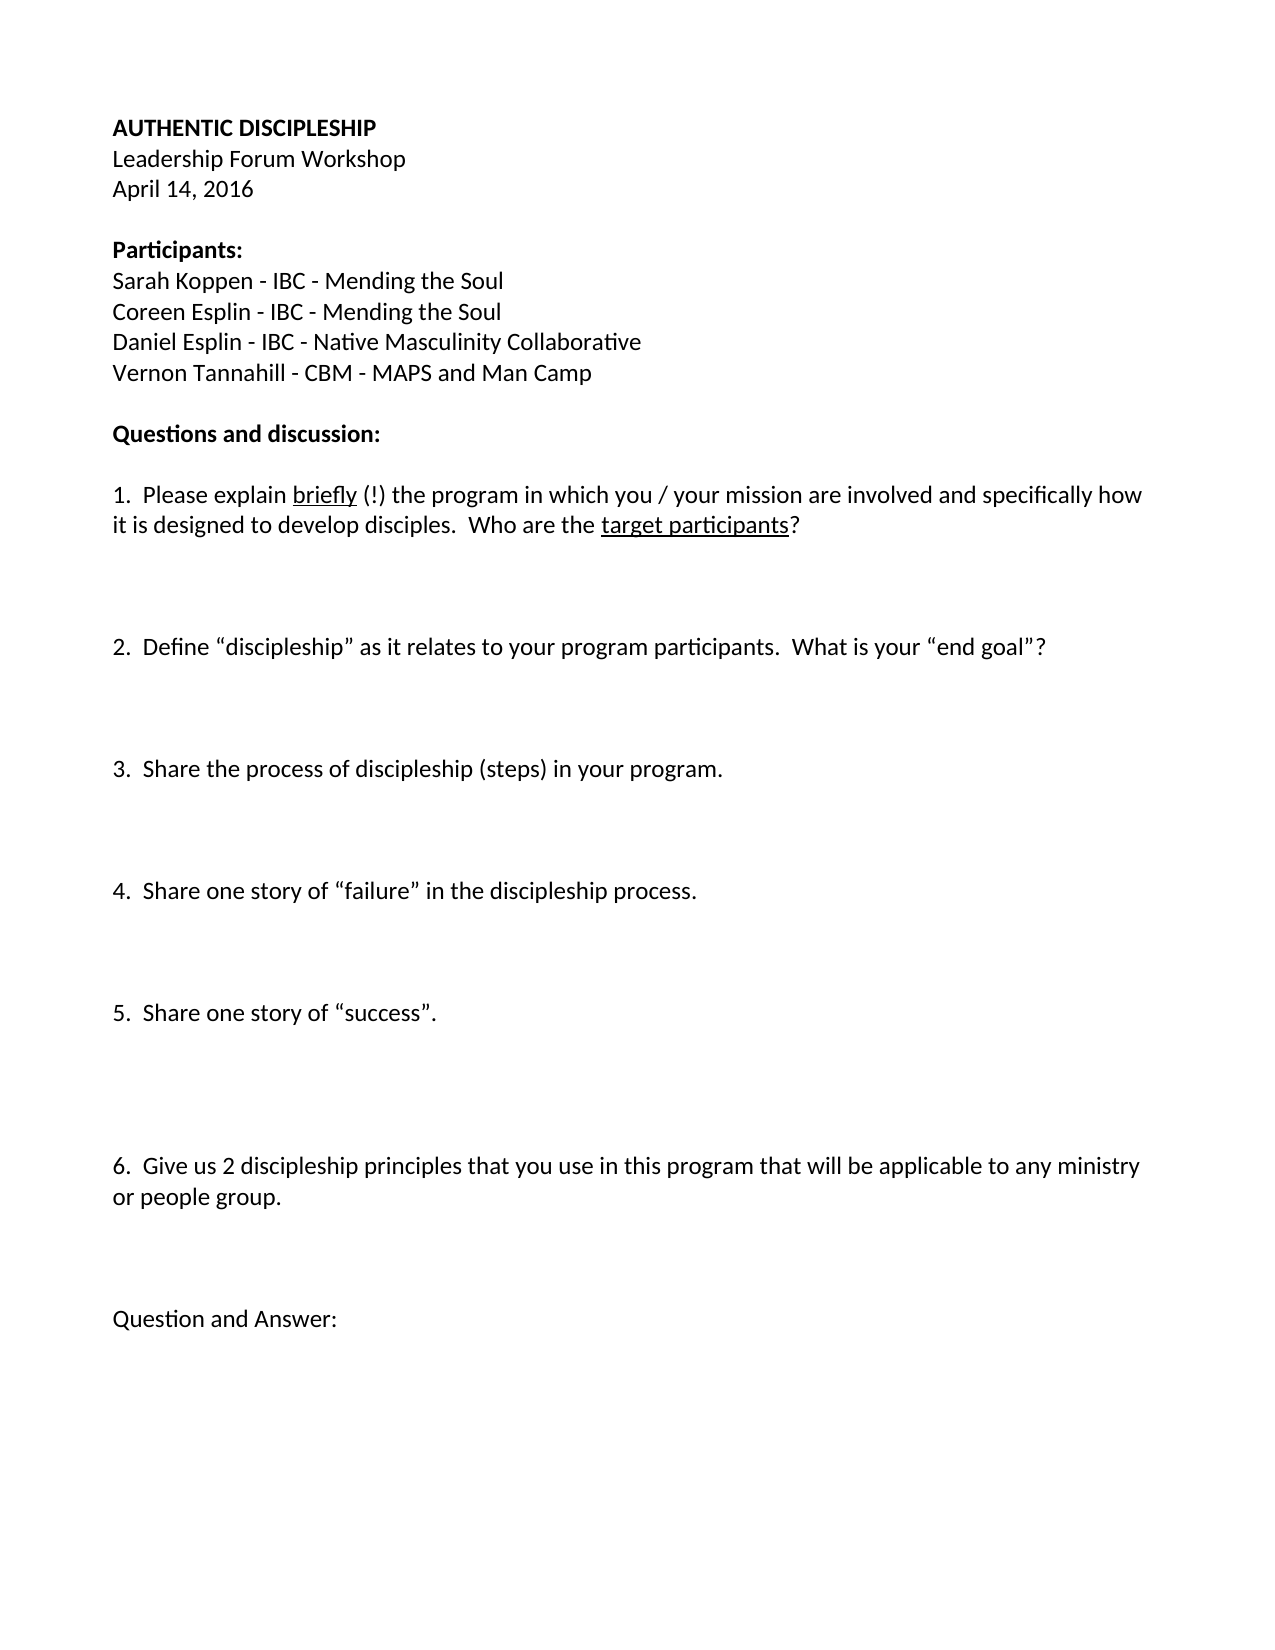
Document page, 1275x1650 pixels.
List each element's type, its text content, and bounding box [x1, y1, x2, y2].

text 4. Share one story of “failure” in the discipleship process. [112, 876, 1162, 906]
text Participants: [112, 234, 1162, 265]
text April 14, 2016 [112, 173, 1162, 204]
text 2. Define “discipleship” as it relates to your program participants. What is your “end goal”? [112, 631, 1162, 662]
text AUTHENTIC DISCIPLESHIP [112, 112, 1162, 143]
text 6. Give us 2 discipleship principles that you use in this program that will be applicable to any ministry or people group. [112, 1150, 1162, 1211]
text Daniel Esplin - IBC - Native Masculinity Collaborative [112, 326, 1162, 357]
text Vernon Tannahill - CBM - MAPS and Man Camp [112, 357, 1162, 387]
text 5. Share one story of “success”. [112, 998, 1162, 1028]
text 3. Share the process of discipleship (steps) in your program. [112, 753, 1162, 784]
text Questions and discussion: [112, 418, 1162, 448]
text Coreen Esplin - IBC - Mending the Soul [112, 296, 1162, 326]
text Leadership Forum Workshop [112, 143, 1162, 173]
text 1. Please explain briefly (!) the program in which you / your mission are involved and specifically how it is designed to develop disciples. Who are the target participants? [112, 479, 1162, 540]
text Sarah Koppen - IBC - Mending the Soul [112, 265, 1162, 296]
text Question and Answer: [112, 1303, 1162, 1333]
